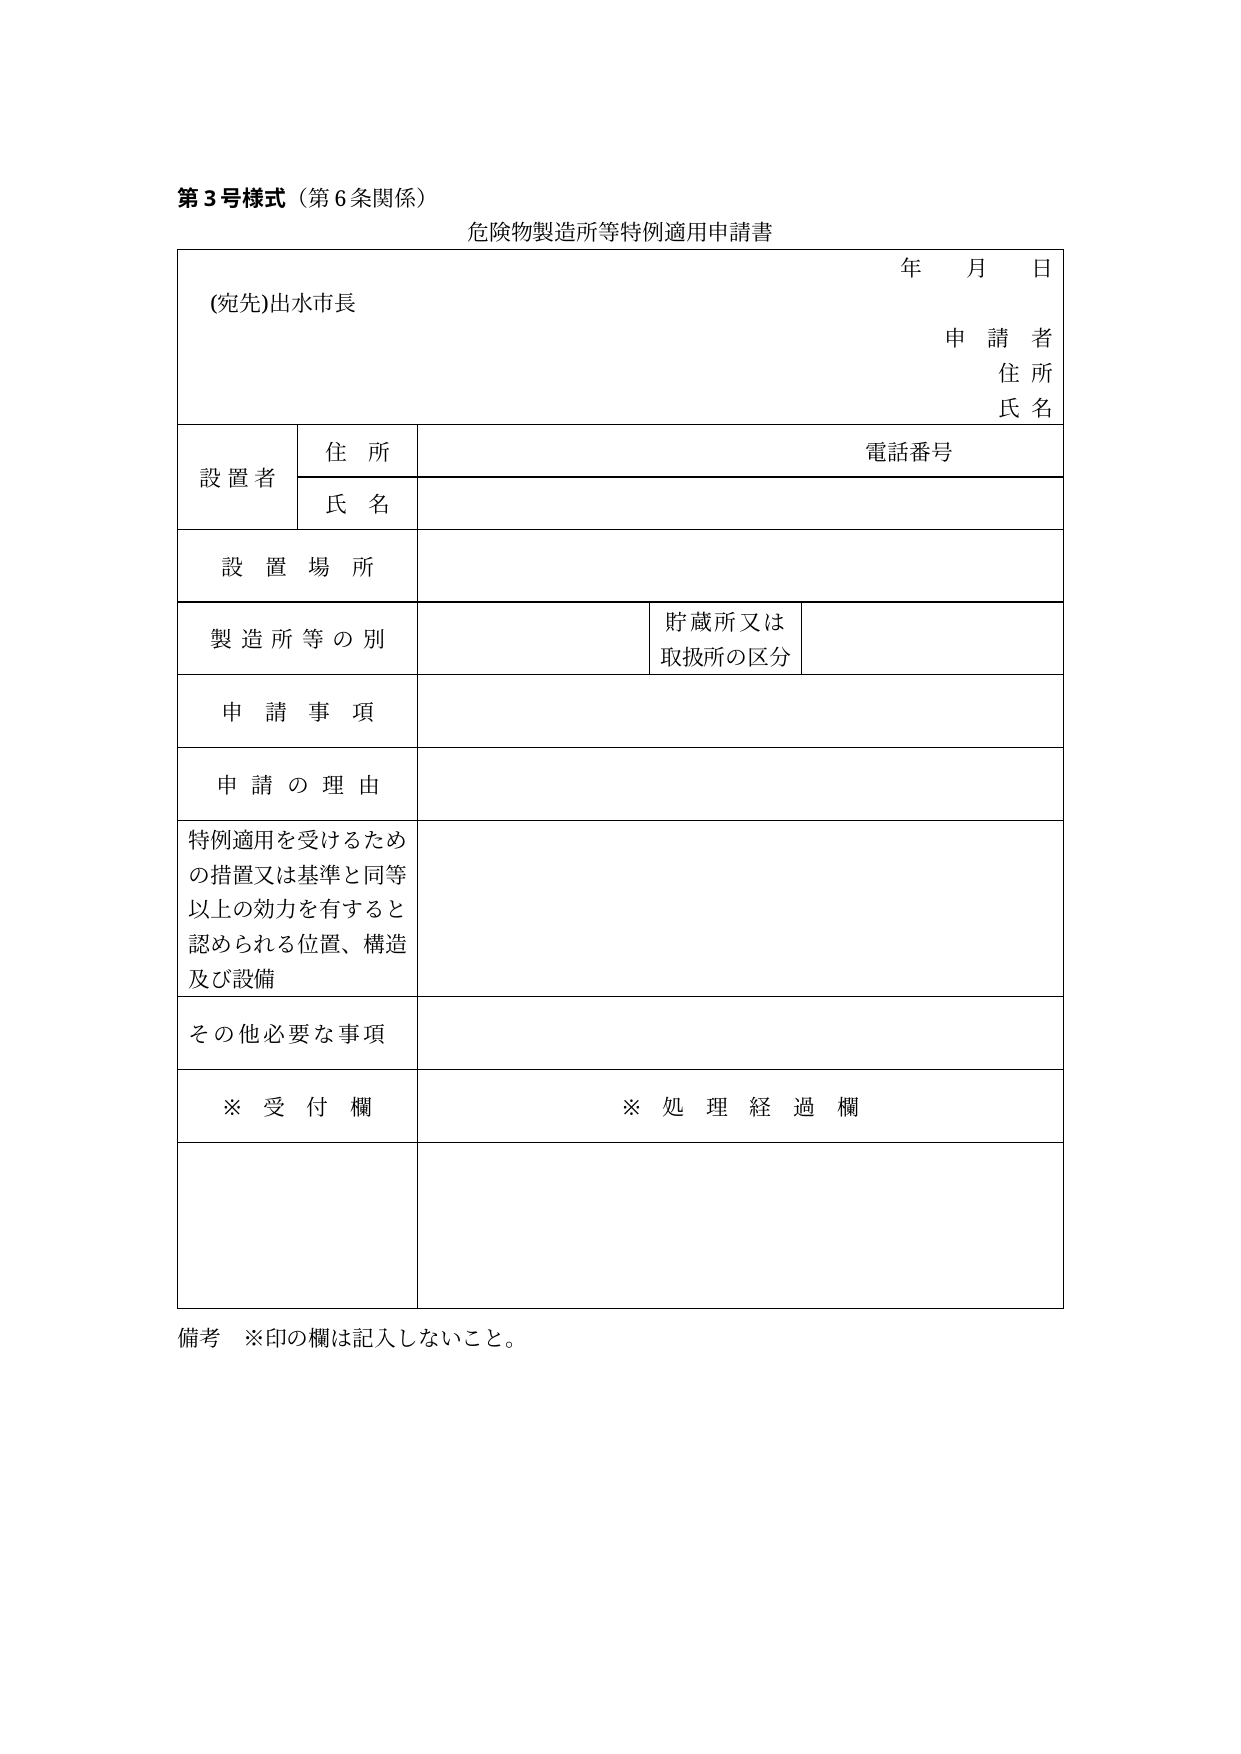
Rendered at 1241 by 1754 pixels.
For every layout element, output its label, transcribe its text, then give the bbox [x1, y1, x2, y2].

table_cell [418, 1143, 1063, 1308]
text 危険物製造所等特例適用申請書 [177, 214, 1063, 249]
table_cell 設置場所 [178, 530, 417, 601]
table_cell [418, 675, 1063, 747]
table_cell 電話番号 [418, 425, 1063, 476]
table_cell [418, 478, 1063, 528]
table_cell [418, 748, 1063, 820]
table_cell 貯蔵所又は 取扱所の区分 [650, 603, 801, 674]
table_cell 申請の理由 [178, 748, 417, 820]
table_cell [418, 821, 1063, 996]
text 備考 ※印の欄は記入しないこと。 [177, 1320, 1063, 1354]
table_cell [418, 530, 1063, 601]
table_cell ※ 処 理 経 過 欄 [418, 1070, 1063, 1142]
table_cell 住所 [298, 425, 417, 476]
text 第3号様式（第6条関係） [177, 179, 1063, 214]
table_cell その他必要な事項 [178, 997, 417, 1069]
table_cell [418, 603, 649, 674]
table_cell 特例適用を受けるため の措置又は基準と同等 以上の効力を有すると 認められる位置、構造 及び設備 [178, 821, 417, 996]
table_header 年 月 日 (宛先)出水市長 申 請 者 住所 氏名 [178, 250, 1063, 424]
table_cell [802, 603, 1063, 674]
table_cell [178, 1143, 417, 1308]
table_cell ※ 受 付 欄 [178, 1070, 417, 1142]
table_cell [418, 997, 1063, 1069]
table_cell 氏名 [298, 478, 417, 528]
table_cell 製造所等の別 [178, 603, 417, 674]
table_cell 設置者 [178, 425, 297, 528]
table_cell 申請事項 [178, 675, 417, 747]
